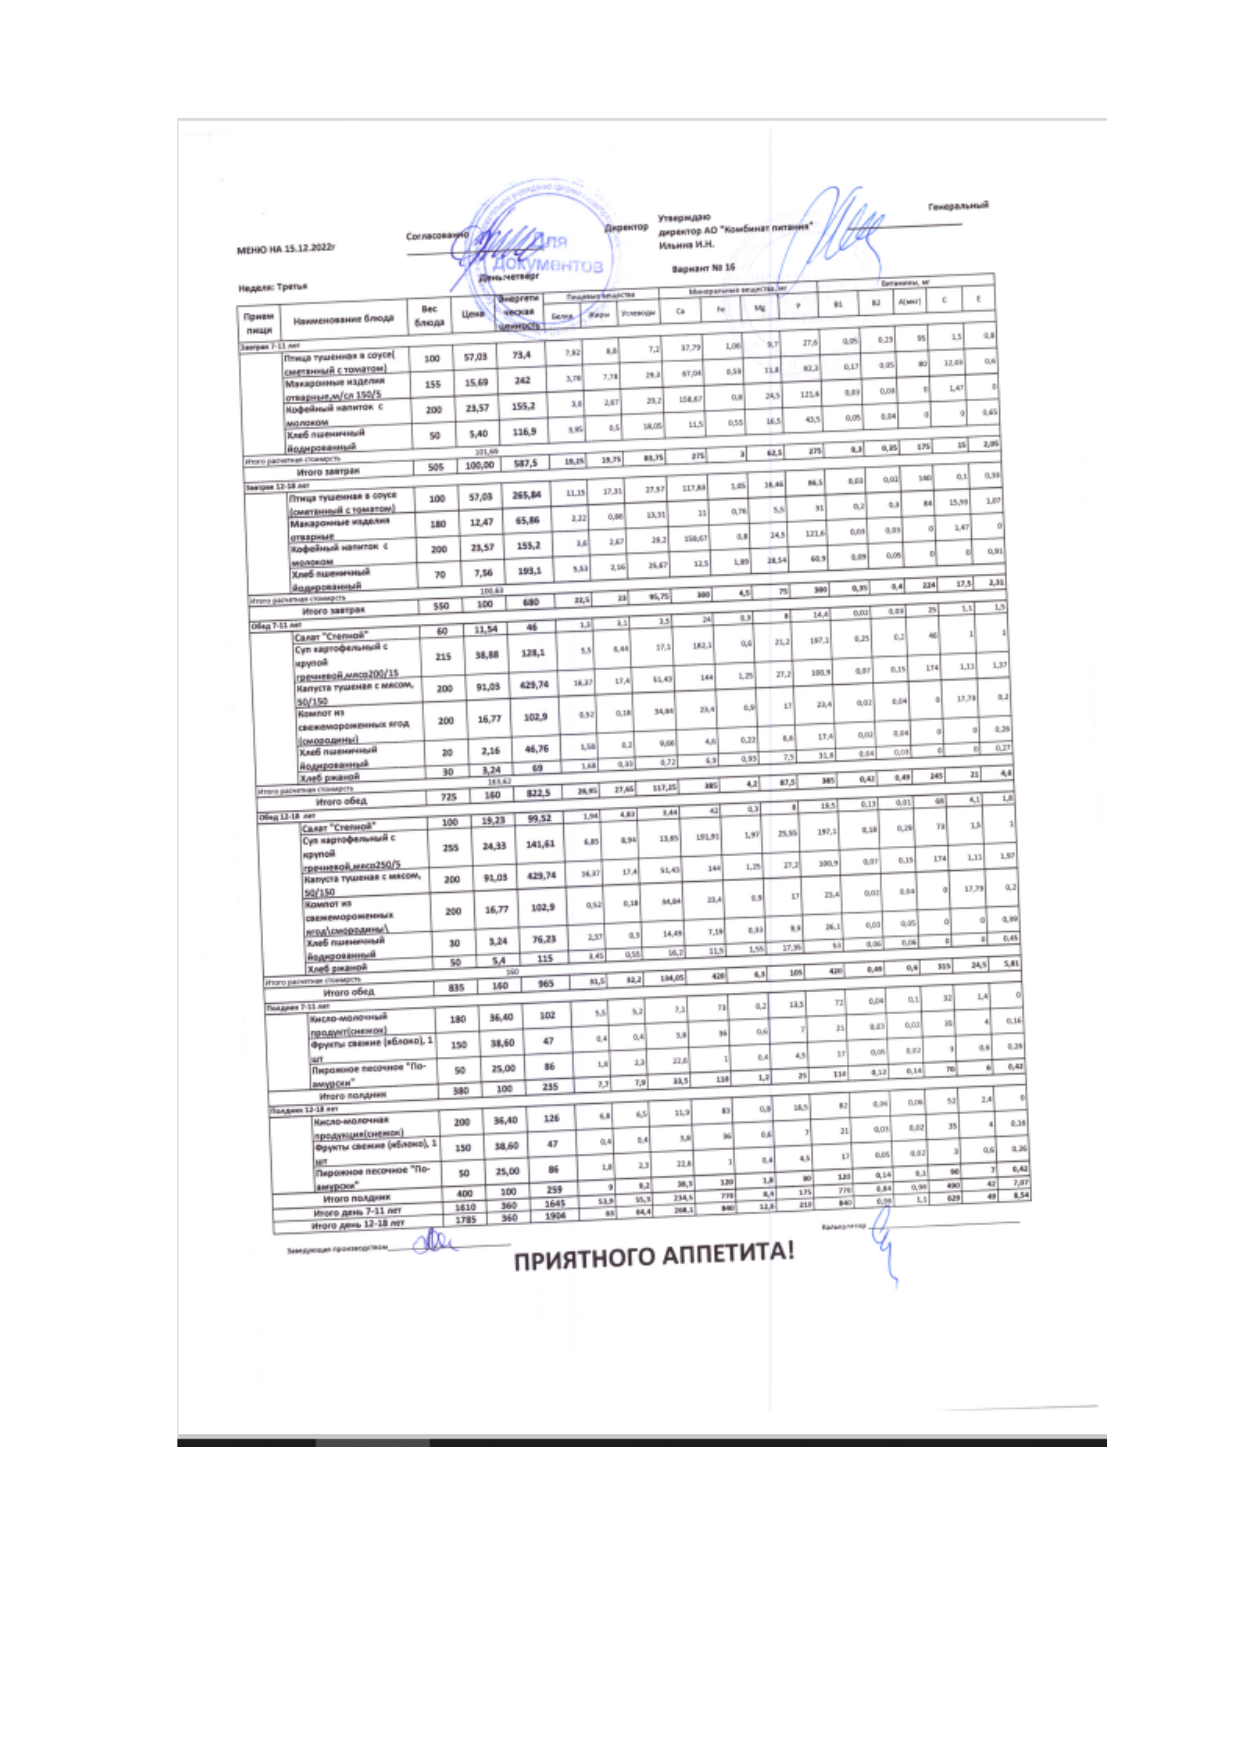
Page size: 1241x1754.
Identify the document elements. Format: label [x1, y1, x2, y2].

picture [177, 118, 1107, 1447]
